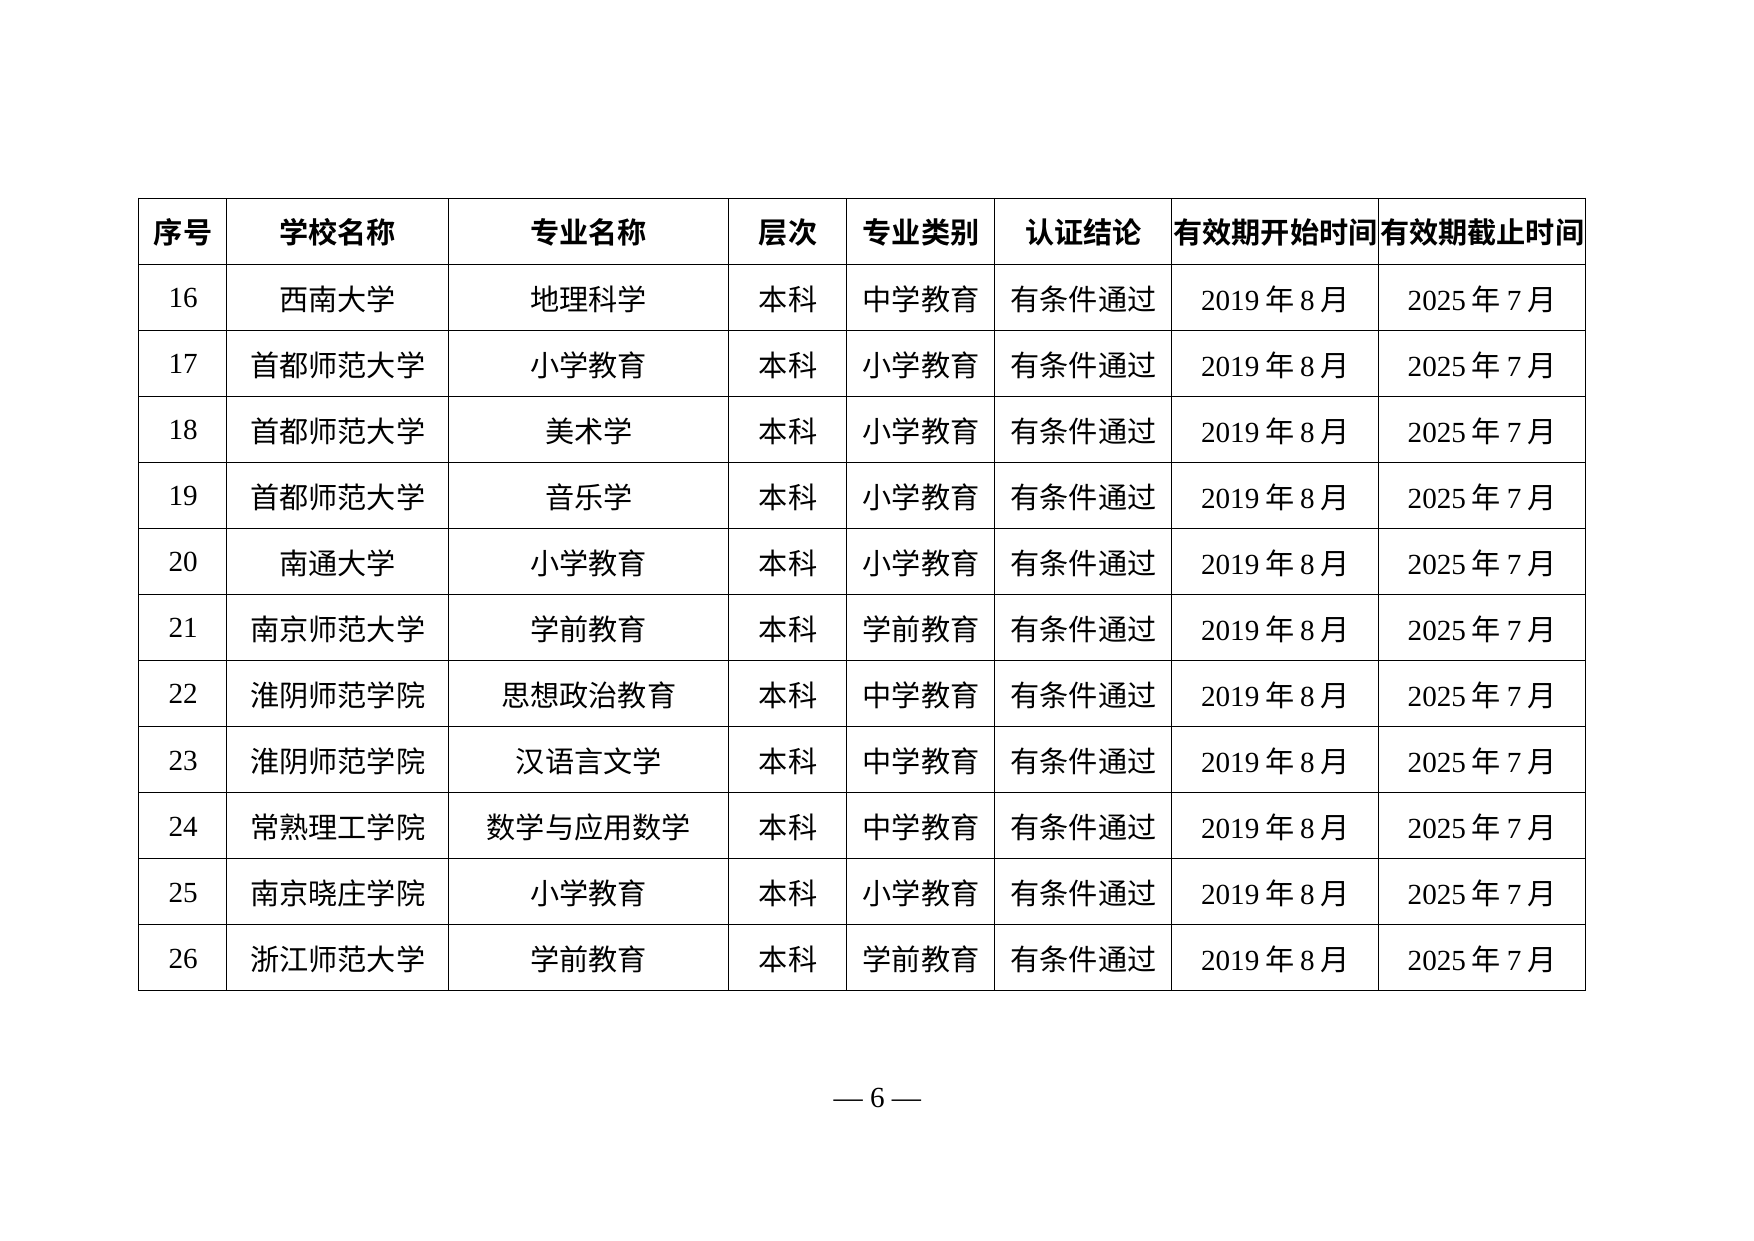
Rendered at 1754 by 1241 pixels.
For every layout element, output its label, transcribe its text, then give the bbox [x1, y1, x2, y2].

table_cell 2019年8月 [1172, 265, 1378, 330]
table_cell 南京师范大学 [227, 595, 448, 660]
table_cell 本科 [729, 727, 846, 792]
table_cell 淮阴师范学院 [227, 661, 448, 726]
table_cell 有条件通过 [995, 529, 1171, 594]
table_cell 有条件通过 [995, 925, 1171, 990]
table_cell 学前教育 [449, 925, 728, 990]
table_cell 首都师范大学 [227, 397, 448, 462]
table_cell 19 [139, 463, 226, 528]
table_cell 2019年8月 [1172, 925, 1378, 990]
table_cell 22 [139, 661, 226, 726]
table_cell 2025年7月 [1379, 265, 1585, 330]
table_cell 21 [139, 595, 226, 660]
table_cell 2019年8月 [1172, 529, 1378, 594]
table_cell 有条件通过 [995, 463, 1171, 528]
table_cell 西南大学 [227, 265, 448, 330]
table_cell 本科 [729, 265, 846, 330]
table_cell 数学与应用数学 [449, 793, 728, 858]
table_header 序号 [139, 199, 226, 264]
table_cell 24 [139, 793, 226, 858]
table_cell 淮阴师范学院 [227, 727, 448, 792]
table_cell 小学教育 [847, 397, 994, 462]
table_header 认证结论 [995, 199, 1171, 264]
table_cell 2025年7月 [1379, 727, 1585, 792]
table_cell 南通大学 [227, 529, 448, 594]
table_cell 思想政治教育 [449, 661, 728, 726]
table_cell 2025年7月 [1379, 859, 1585, 924]
table_cell 2019年8月 [1172, 463, 1378, 528]
table_cell 26 [139, 925, 226, 990]
table_cell 本科 [729, 595, 846, 660]
table_cell 本科 [729, 661, 846, 726]
table_cell 学前教育 [449, 595, 728, 660]
table_header 有效期截止时间 [1379, 199, 1585, 264]
table_cell 2025年7月 [1379, 463, 1585, 528]
table_cell 有条件通过 [995, 331, 1171, 396]
table_cell 学前教育 [847, 595, 994, 660]
table_cell 2019年8月 [1172, 727, 1378, 792]
table_cell 汉语言文学 [449, 727, 728, 792]
table_cell 17 [139, 331, 226, 396]
table_cell 2025年7月 [1379, 661, 1585, 726]
table_cell 小学教育 [449, 859, 728, 924]
table_cell 本科 [729, 859, 846, 924]
table_cell 音乐学 [449, 463, 728, 528]
table_cell 2019年8月 [1172, 397, 1378, 462]
table_cell 2025年7月 [1379, 331, 1585, 396]
table_cell 小学教育 [847, 859, 994, 924]
table_cell 2025年7月 [1379, 595, 1585, 660]
table_cell 2019年8月 [1172, 331, 1378, 396]
table_cell 16 [139, 265, 226, 330]
table_cell 有条件通过 [995, 265, 1171, 330]
table_cell 2019年8月 [1172, 661, 1378, 726]
table_cell 2019年8月 [1172, 793, 1378, 858]
table_header 有效期开始时间 [1172, 199, 1378, 264]
table_cell 小学教育 [847, 463, 994, 528]
table_cell 本科 [729, 529, 846, 594]
table_cell 中学教育 [847, 727, 994, 792]
table_header 专业名称 [449, 199, 728, 264]
table_cell 地理科学 [449, 265, 728, 330]
table_cell 25 [139, 859, 226, 924]
table_cell 有条件通过 [995, 727, 1171, 792]
table_cell 南京晓庄学院 [227, 859, 448, 924]
table_header 层次 [729, 199, 846, 264]
table_cell 中学教育 [847, 265, 994, 330]
table_cell 有条件通过 [995, 595, 1171, 660]
table_cell 有条件通过 [995, 397, 1171, 462]
table_cell 学前教育 [847, 925, 994, 990]
table_cell 小学教育 [847, 331, 994, 396]
table_header 专业类别 [847, 199, 994, 264]
table_cell 本科 [729, 397, 846, 462]
table_cell 浙江师范大学 [227, 925, 448, 990]
table_cell 中学教育 [847, 793, 994, 858]
table_cell 2025年7月 [1379, 793, 1585, 858]
table_cell 2019年8月 [1172, 859, 1378, 924]
table_cell 本科 [729, 793, 846, 858]
table_cell 小学教育 [449, 529, 728, 594]
table_header 学校名称 [227, 199, 448, 264]
table_cell 2025年7月 [1379, 529, 1585, 594]
table_cell 首都师范大学 [227, 463, 448, 528]
table_cell 2019年8月 [1172, 595, 1378, 660]
table_cell 有条件通过 [995, 661, 1171, 726]
table_cell 中学教育 [847, 661, 994, 726]
table_cell 2025年7月 [1379, 397, 1585, 462]
table_cell 美术学 [449, 397, 728, 462]
table_cell 有条件通过 [995, 859, 1171, 924]
table_cell 小学教育 [847, 529, 994, 594]
table_cell 有条件通过 [995, 793, 1171, 858]
table_cell 常熟理工学院 [227, 793, 448, 858]
table_cell 本科 [729, 463, 846, 528]
table_cell 2025年7月 [1379, 925, 1585, 990]
table_cell 本科 [729, 925, 846, 990]
table_cell 18 [139, 397, 226, 462]
table_cell 23 [139, 727, 226, 792]
table_cell 首都师范大学 [227, 331, 448, 396]
table_cell 本科 [729, 331, 846, 396]
table_cell 20 [139, 529, 226, 594]
table_cell 小学教育 [449, 331, 728, 396]
